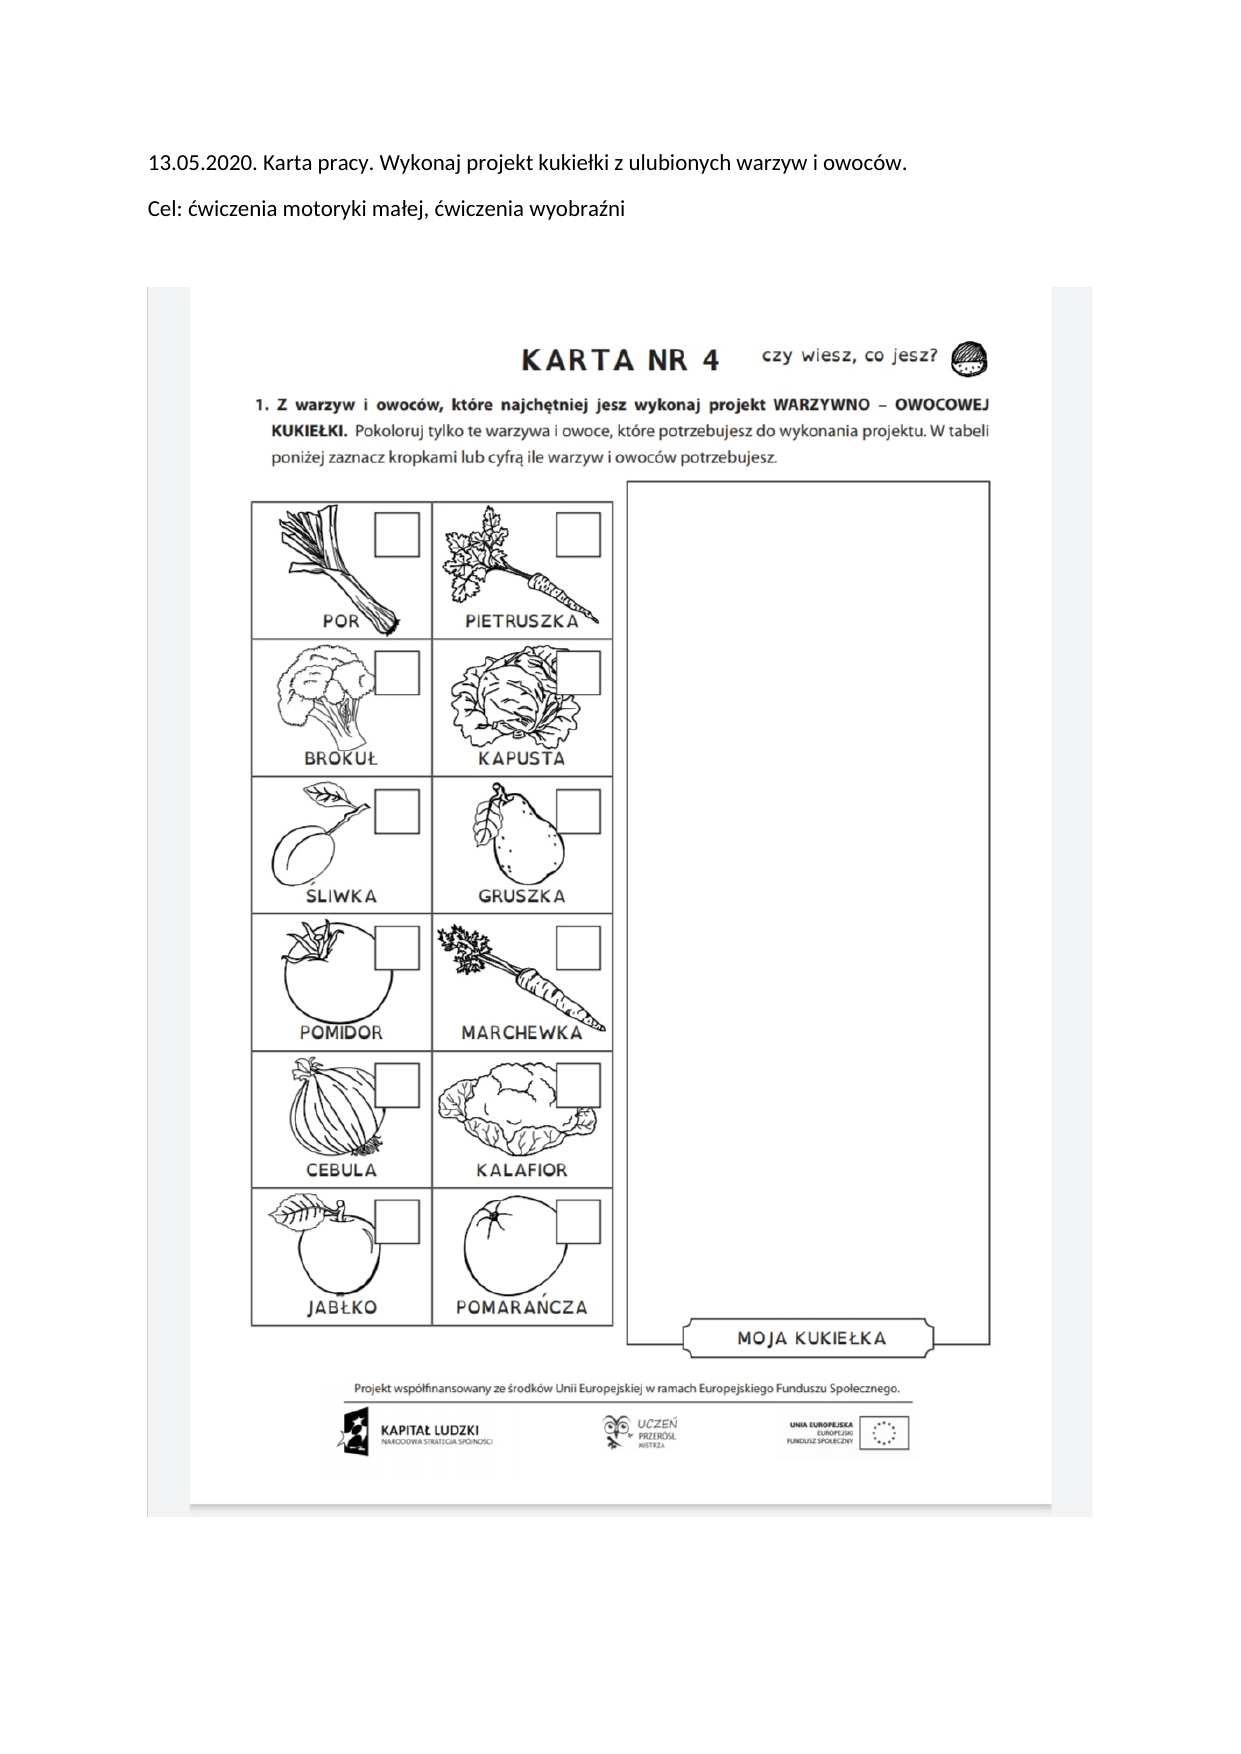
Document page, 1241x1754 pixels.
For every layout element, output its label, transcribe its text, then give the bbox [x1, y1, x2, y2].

text 13.05.2020. Karta pracy. Wykonaj projekt kukiełki z ulubionych warzyw i owoców. [148, 148, 1093, 176]
text Cel: ćwiczenia motoryki małej, ćwiczenia wyobraźni [148, 194, 1093, 222]
picture [147, 287, 1093, 1517]
